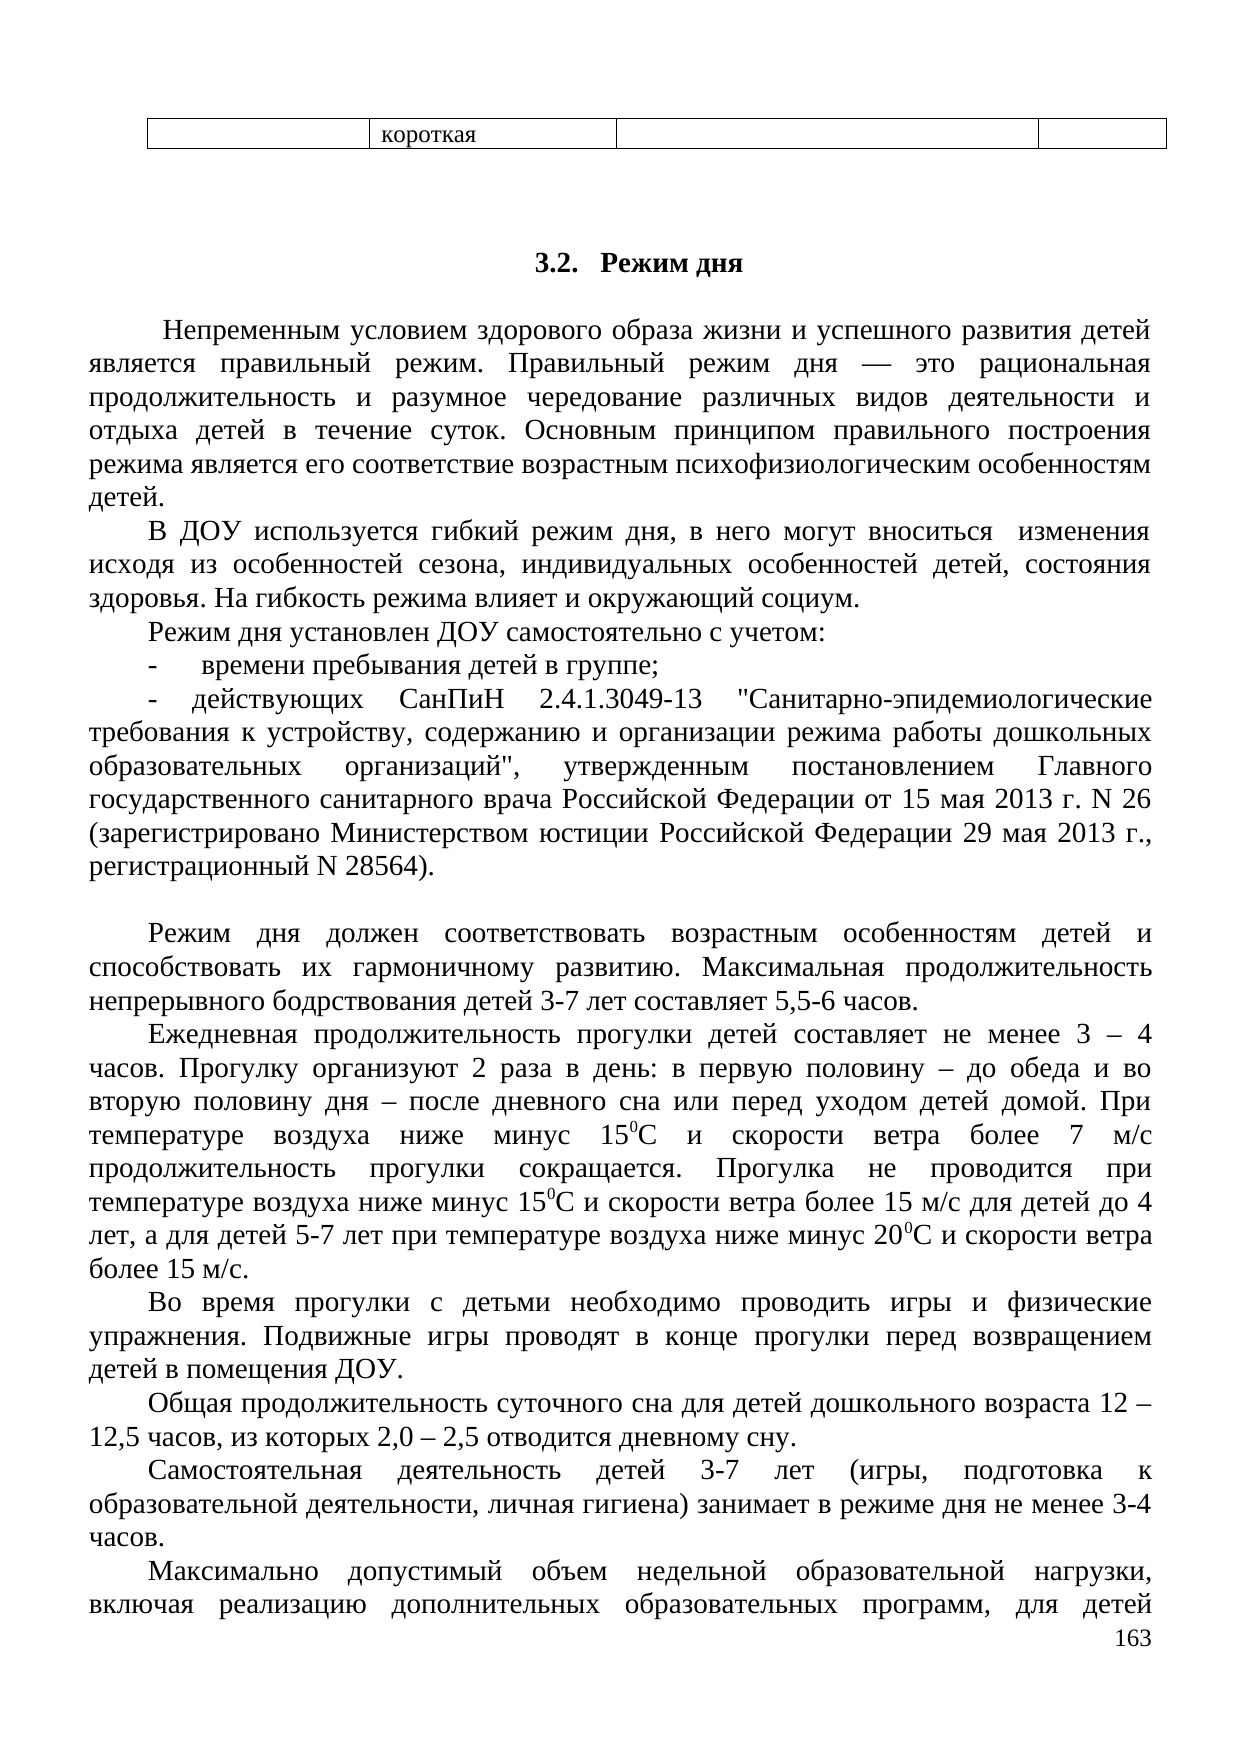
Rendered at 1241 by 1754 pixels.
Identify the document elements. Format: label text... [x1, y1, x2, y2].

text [89, 1553, 1153, 1620]
text Общая продолжительность суточного сна для детей дошкольного возраста 12 – 12,5 часов, из которых 2,0 – 2,5 отводится дневному сну. [89, 1385, 1153, 1452]
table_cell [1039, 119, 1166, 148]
text Ежедневная продолжительность прогулки детей составляет не менее 3 – 4 часов. Прогулку организуют 2 раза в день: в первую половину – до обеда и во вторую половину дня – после дневного сна или перед уходом детей домой. При температуре воздуха ниже минус 150С и скорости ветра более 7 м/с продолжительность прогулки сокращается. Прогулка не проводится при температуре воздуха ниже минус 150С и скорости ветра более 15 м/с для детей до 4 лет, а для детей 5-7 лет при температуре воздуха ниже минус 200С и скорости ветра более 15 м/с. [89, 1016, 1153, 1284]
text Во время прогулки с детьми необходимо проводить игры и физические упражнения. Подвижные игры проводят в конце прогулки перед возвращением детей в помещения ДОУ. [89, 1284, 1153, 1385]
text В ДОУ используется гибкий режим дня, в него могут вноситься изменения исходя из особенностей сезона, индивидуальных особенностей детей, состояния здоровья. На гибкость режима влияет и окружающий социум. [89, 513, 1152, 614]
text Режим дня должен соответствовать возрастным особенностям детей и способствовать их гармоничному развитию. Максимальная продолжительность непрерывного бодрствования детей 3-7 лет составляет 5,5-6 часов. [89, 916, 1153, 1016]
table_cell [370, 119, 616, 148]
text Самостоятельная деятельность детей 3-7 лет (игры, подготовка к образовательной деятельности, личная гигиена) занимает в режиме дня не менее 3-4 часов. [89, 1452, 1153, 1553]
text - времени пребывания детей в группе; [89, 647, 1153, 681]
text - действующих СанПиН 2.4.1.3049-13 "Санитарно-эпидемиологические требования к устройству, содержанию и организации режима работы дошкольных образовательных организаций", утвержденным постановлением Главного государственного санитарного врача Российской Федерации от 15 мая . N 26 (зарегистрировано Министерством юстиции Российской Федерации 29 мая ., регистрационный N 28564). [89, 681, 1153, 882]
text Непременным условием здорового образа жизни и успешного развития детей является правильный режим. Правильный режим дня — это рациональная продолжительность и разумное чередование различных видов деятельности и отдыха детей в течение суток. Основным принципом правильного построения режима является его соответствие возрастным психофизиологическим особенностям детей. [89, 312, 1152, 513]
text Режим дня установлен ДОУ самостоятельно с учетом: [89, 614, 1153, 647]
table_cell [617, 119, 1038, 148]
text 3.2. Режим дня [126, 245, 1152, 278]
